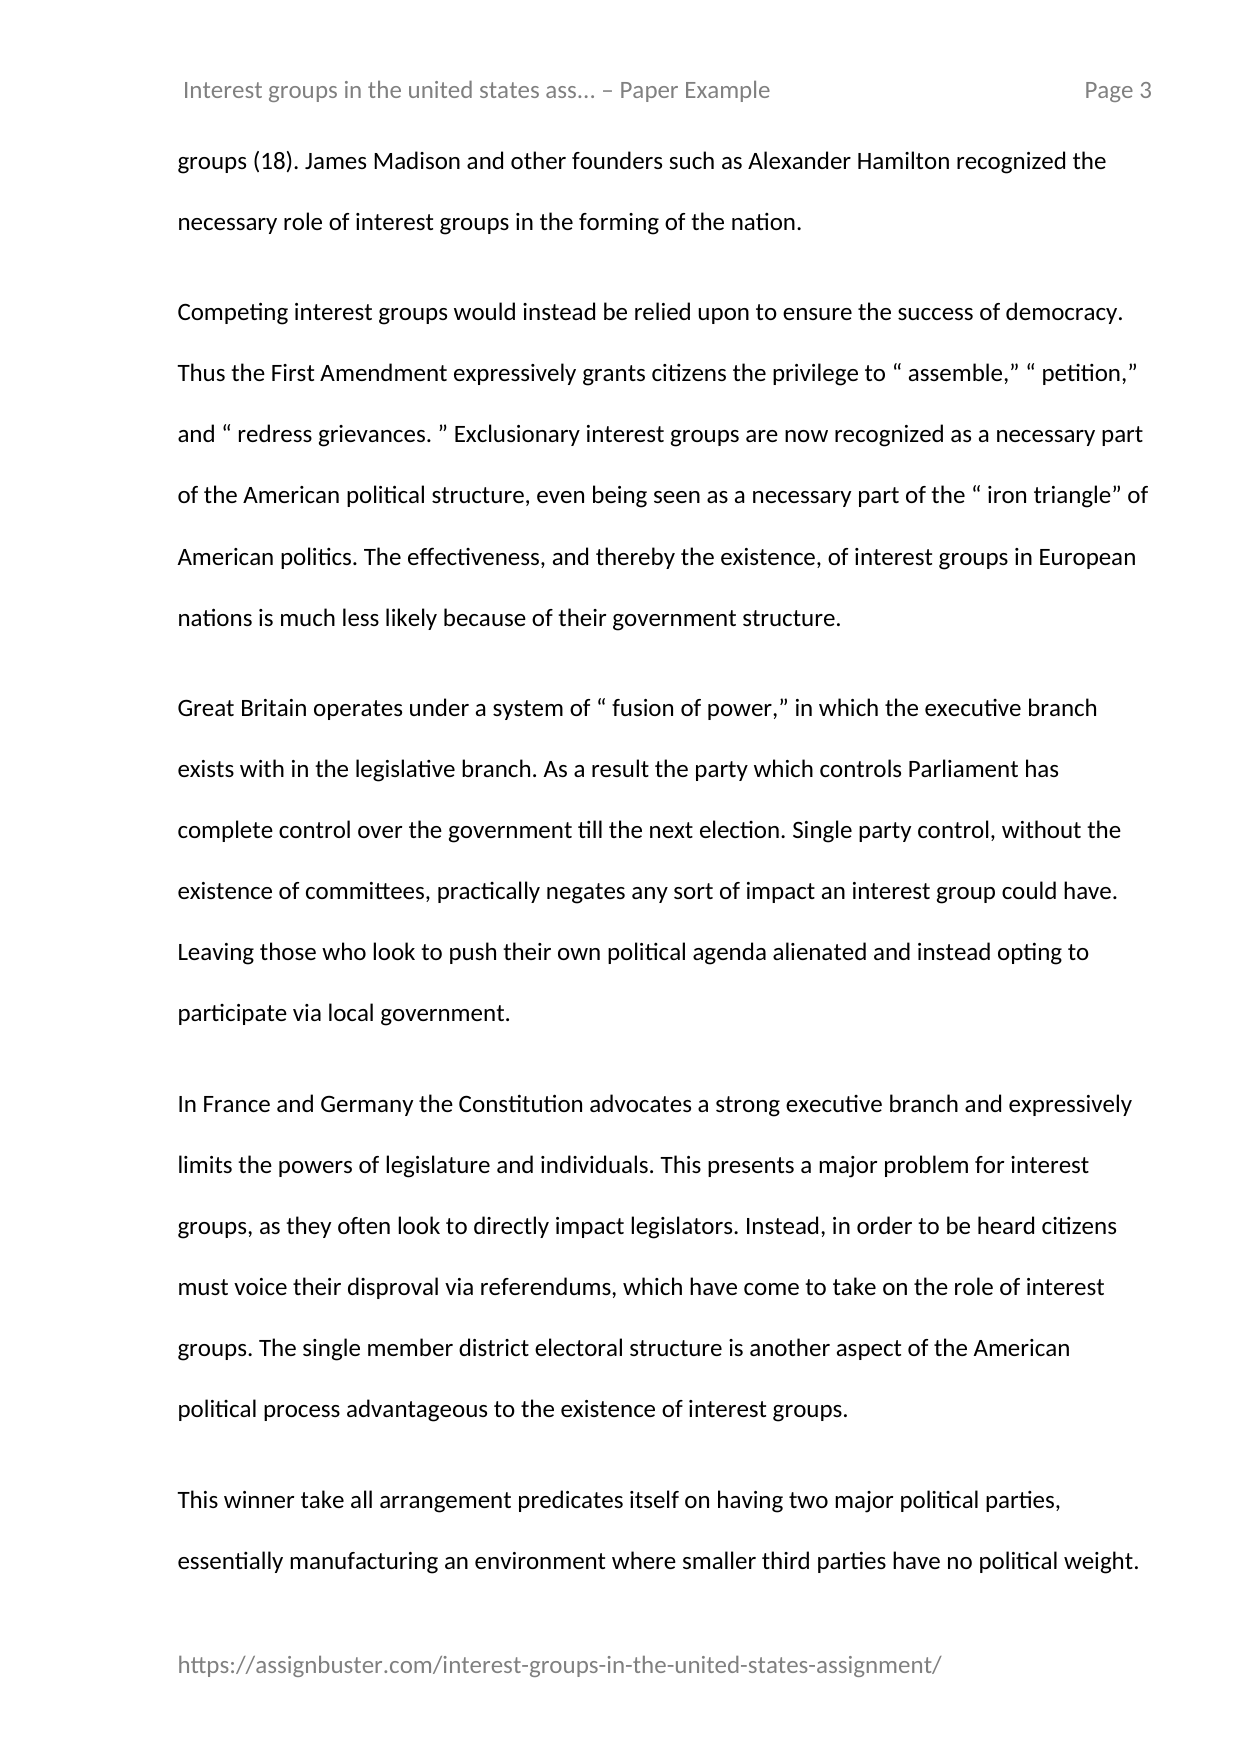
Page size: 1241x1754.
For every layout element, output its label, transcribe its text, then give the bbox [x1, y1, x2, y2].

text Competing interest groups would instead be relied upon to ensure the success of democracy. Thus the First Amendment expressively grants citizens the privilege to “ assemble,” “ petition,” and “ redress grievances. ” Exclusionary interest groups are now recognized as a necessary part of the American political structure, even being seen as a necessary part of the “ iron triangle” of American politics. The effectiveness, and thereby the existence, of interest groups in European nations is much less likely because of their government structure. [177, 297, 1152, 632]
text Great Britain operates under a system of “ fusion of power,” in which the executive branch exists with in the legislative branch. As a result the party which controls Parliament has complete control over the government till the next election. Single party control, without the existence of committees, practically negates any sort of impact an interest group could have. Leaving those who look to push their own political agenda alienated and instead opting to participate via local government. [177, 692, 1152, 1028]
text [177, 1484, 1152, 1575]
text In France and Germany the Constitution advocates a strong executive branch and expressively limits the powers of legislature and individuals. This presents a major problem for interest groups, as they often look to directly impact legislators. Instead, in order to be heard citizens must voice their disproval via referendums, which have come to take on the role of interest groups. The single member district electoral structure is another aspect of the American political process advantageous to the existence of interest groups. [177, 1088, 1152, 1424]
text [177, 145, 1152, 237]
